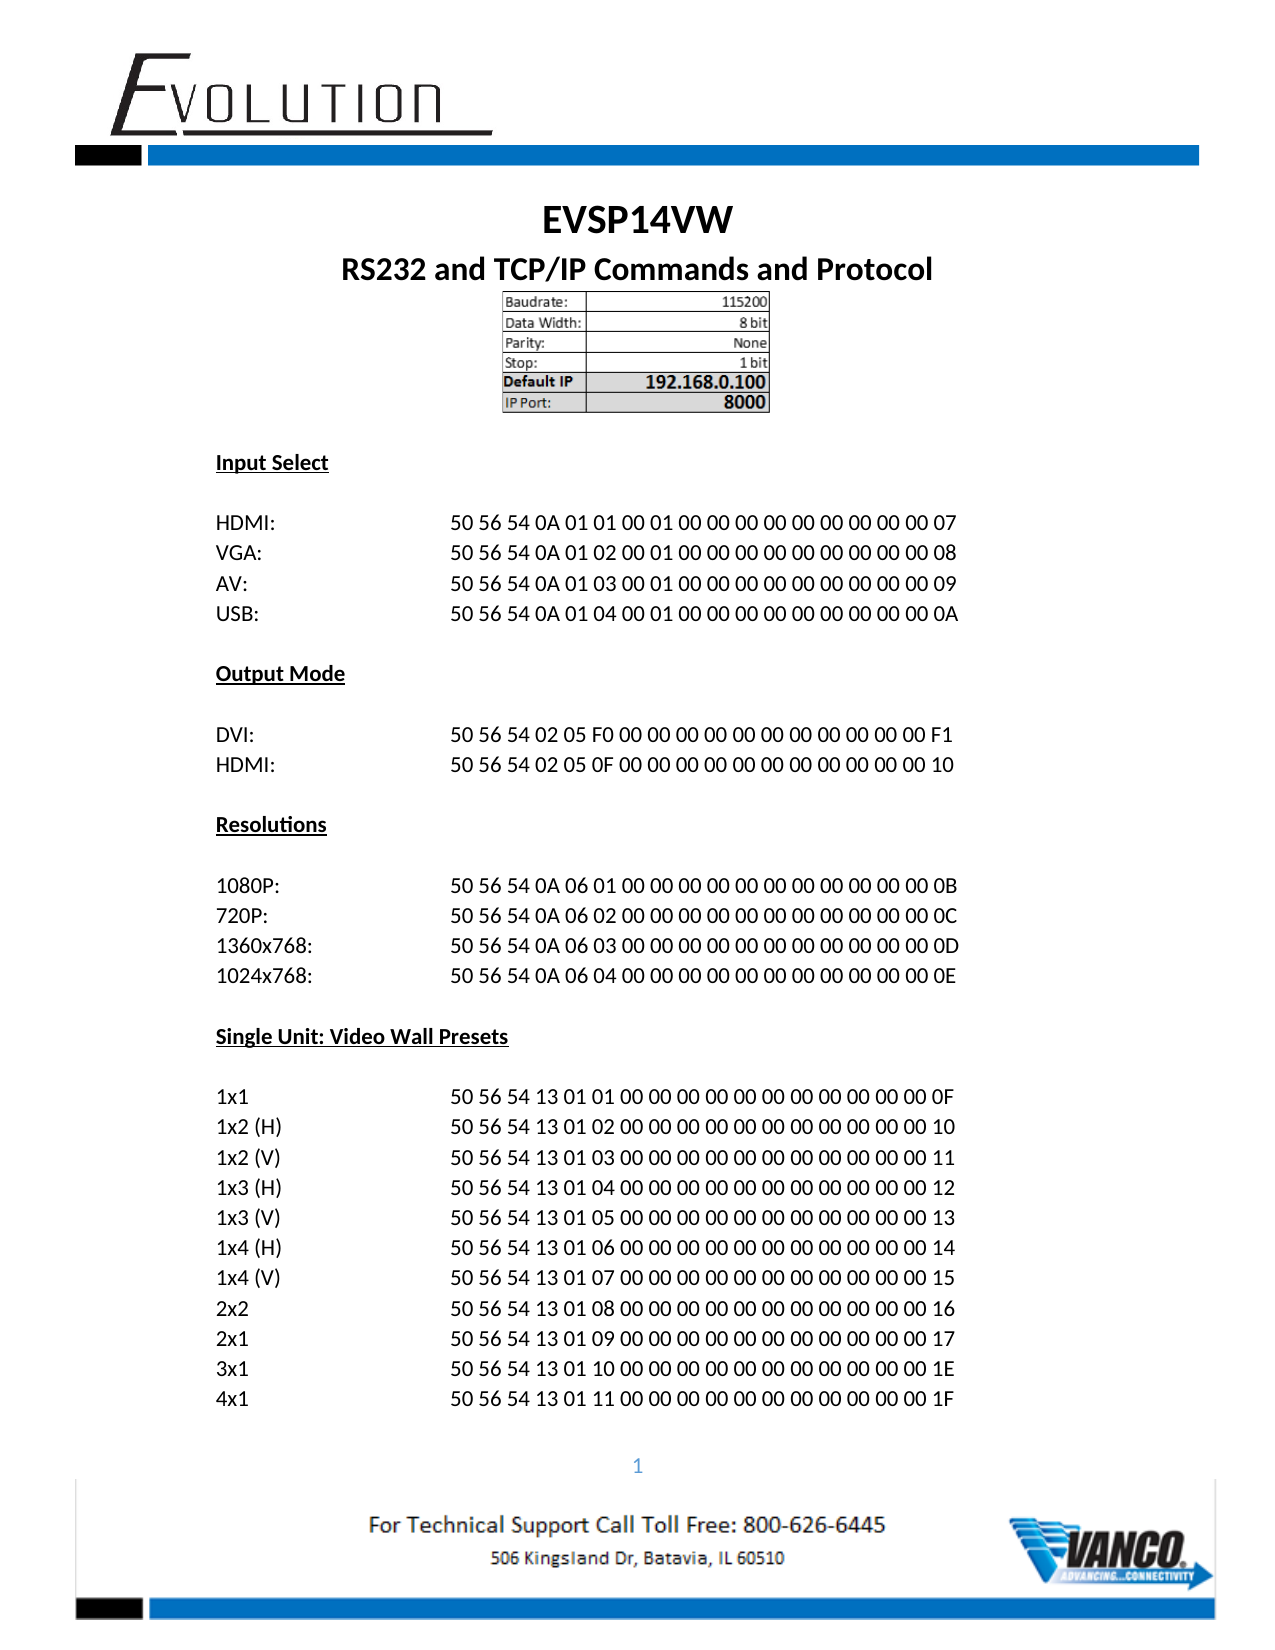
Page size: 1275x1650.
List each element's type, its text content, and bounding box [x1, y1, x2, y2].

text 3x1 50 56 54 13 01 10 00 00 00 00 00 00 00 00 00 00 00 1E [216, 1354, 1200, 1382]
text Resolutions [216, 810, 1200, 838]
text 1x1 50 56 54 13 01 01 00 00 00 00 00 00 00 00 00 00 00 0F [216, 1082, 1200, 1110]
text USB: 50 56 54 0A 01 04 00 01 00 00 00 00 00 00 00 00 00 0A [216, 599, 1200, 627]
text DVI: 50 56 54 02 05 F0 00 00 00 00 00 00 00 00 00 00 00 F1 [216, 720, 1200, 748]
text 1x2 (V) 50 56 54 13 01 03 00 00 00 00 00 00 00 00 00 00 00 11 [216, 1143, 1200, 1171]
text Input Select [216, 448, 1200, 476]
text 4x1 50 56 54 13 01 11 00 00 00 00 00 00 00 00 00 00 00 1F [216, 1384, 1200, 1412]
picture [502, 291, 773, 416]
text HDMI: 50 56 54 02 05 0F 00 00 00 00 00 00 00 00 00 00 00 10 [216, 750, 1200, 778]
text HDMI: 50 56 54 0A 01 01 00 01 00 00 00 00 00 00 00 00 00 07 [216, 508, 1200, 536]
text 1x3 (V) 50 56 54 13 01 05 00 00 00 00 00 00 00 00 00 00 00 13 [216, 1203, 1200, 1231]
text 1360x768: 50 56 54 0A 06 03 00 00 00 00 00 00 00 00 00 00 00 0D [216, 931, 1200, 959]
text 1x4 (V) 50 56 54 13 01 07 00 00 00 00 00 00 00 00 00 00 00 15 [216, 1263, 1200, 1291]
text 1x3 (H) 50 56 54 13 01 04 00 00 00 00 00 00 00 00 00 00 00 12 [216, 1173, 1200, 1201]
text 1080P: 50 56 54 0A 06 01 00 00 00 00 00 00 00 00 00 00 00 0B [216, 871, 1200, 899]
text Output Mode [216, 659, 1200, 687]
text 1x2 (H) 50 56 54 13 01 02 00 00 00 00 00 00 00 00 00 00 00 10 [216, 1112, 1200, 1140]
text 720P: 50 56 54 0A 06 02 00 00 00 00 00 00 00 00 00 00 00 0C [216, 901, 1200, 929]
picture [75, 30, 1200, 166]
text VGA: 50 56 54 0A 01 02 00 01 00 00 00 00 00 00 00 00 00 08 [216, 538, 1200, 566]
text 2x1 50 56 54 13 01 09 00 00 00 00 00 00 00 00 00 00 00 17 [216, 1324, 1200, 1352]
text 1x4 (H) 50 56 54 13 01 06 00 00 00 00 00 00 00 00 00 00 00 14 [216, 1233, 1200, 1261]
text Single Unit: Video Wall Presets [216, 1022, 1200, 1050]
text AV: 50 56 54 0A 01 03 00 01 00 00 00 00 00 00 00 00 00 09 [216, 569, 1200, 597]
text RS232 and TCP/IP Commands and Protocol [75, 247, 1200, 288]
text 1024x768: 50 56 54 0A 06 04 00 00 00 00 00 00 00 00 00 00 00 0E [216, 961, 1200, 989]
picture [75, 1479, 1218, 1620]
text 2x2 50 56 54 13 01 08 00 00 00 00 00 00 00 00 00 00 00 16 [216, 1294, 1200, 1322]
text EVSP14VW [75, 193, 1200, 243]
